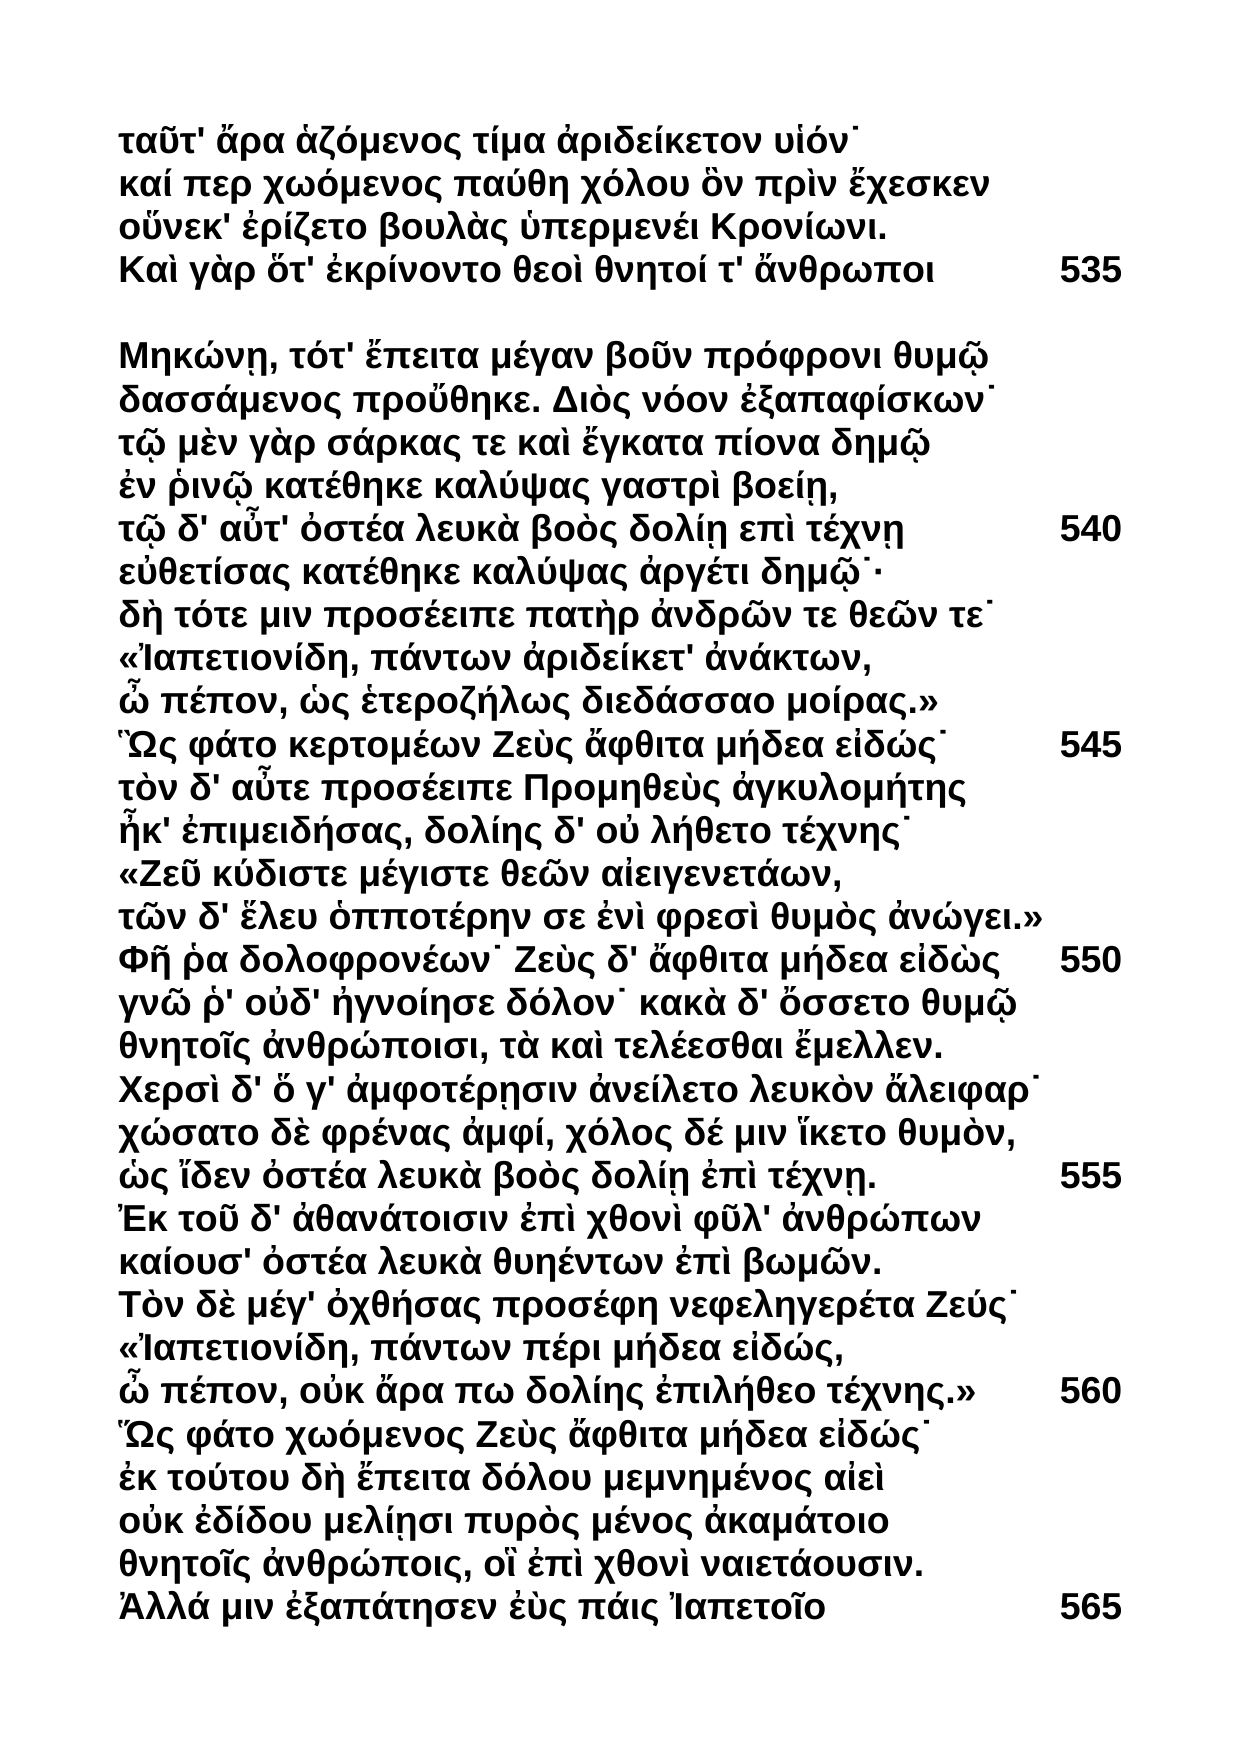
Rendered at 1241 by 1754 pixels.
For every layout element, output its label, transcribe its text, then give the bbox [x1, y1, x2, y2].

table_cell 545 [1048, 549, 1133, 765]
table_cell 565 [1048, 1412, 1133, 1627]
table_cell εὐθετίσας κατέθηκε καλύψας ἀργέτι δημῷ˙· δὴ τότε μιν προσέειπε πατὴρ ἀνδρῶν τε θεῶν τε˙ «Ἰαπετιονίδη, πάντων ἀριδείκετ' ἀνάκτων, ὦ πέπον, ὡς ἑτεροζήλως διεδάσσαο μοίρας.» Ὣς φάτο κερτομέων Ζεὺς ἄφθιτα μήδεα εἰδώς˙ [107, 549, 1048, 765]
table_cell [107, 1412, 1048, 1627]
table_cell Ἐκ τοῦ δ' ἀθανάτοισιν ἐπὶ χθονὶ φῦλ' ἀνθρώπων καίουσ' ὀστέα λευκὰ θυηέντων ἐπὶ βωμῶν. Τὸν δὲ μέγ' ὀχθήσας προσέφη νεφεληγερέτα Ζεύς˙ «Ἰαπετιονίδη, πάντων πέρι μήδεα εἰδώς, ὦ πέπον, οὐκ ἄρα πω δολίης ἐπιλήθεο τέχνης.» [107, 1196, 1048, 1412]
table_cell 560 [1048, 1196, 1133, 1412]
table_cell 550 [1048, 765, 1133, 981]
table_cell 535 [1048, 118, 1133, 334]
table_cell 555 [1048, 981, 1133, 1196]
table_cell 540 [1048, 334, 1133, 549]
table_cell Μηκώνῃ, τότ' ἔπειτα μέγαν βοῦν πρόφρονι θυμῷ δασσάμενος προὔθηκε. Διὸς νόον ἐξαπαφίσκων˙ τῷ μὲν γὰρ σάρκας τε καὶ ἔγκατα πίονα δημῷ ἐν ῥινῷ κατέθηκε καλύψας γαστρὶ βοείῃ, τῷ δ' αὖτ' ὀστέα λευκὰ βοὸς δολίῃ επὶ τέχνῃ [107, 334, 1048, 549]
table_cell τὸν δ' αὖτε προσέειπε Προμηθεὺς ἀγκυλομήτης ἦκ' ἐπιμειδήσας, δολίης δ' οὐ λήθετο τέχνης˙ «Ζεῦ κύδιστε μέγιστε θεῶν αἰειγενετάων, τῶν δ' ἕλευ ὁπποτέρην σε ἐνὶ φρεσὶ θυμὸς ἀνώγει.» Φῆ ῥα δολοφρονέων˙ Ζεὺς δ' ἄφθιτα μήδεα εἰδὼς [107, 765, 1048, 981]
table_cell γνῶ ῥ' οὐδ' ἠγνοίησε δόλον˙ κακὰ δ' ὄσσετο θυμῷ θνητοῖς ἀνθρώποισι, τὰ καὶ τελέεσθαι ἔμελλεν. Χερσὶ δ' ὅ γ' ἀμφοτέρῃσιν ἀνείλετο λευκὸν ἄλειφαρ˙ χώσατο δὲ φρένας ἀμφί, χόλος δέ μιν ἵκετο θυμὸν, ὡς ἴδεν ὀστέα λευκὰ βοὸς δολίῃ ἐπὶ τέχνῃ. [107, 981, 1048, 1196]
